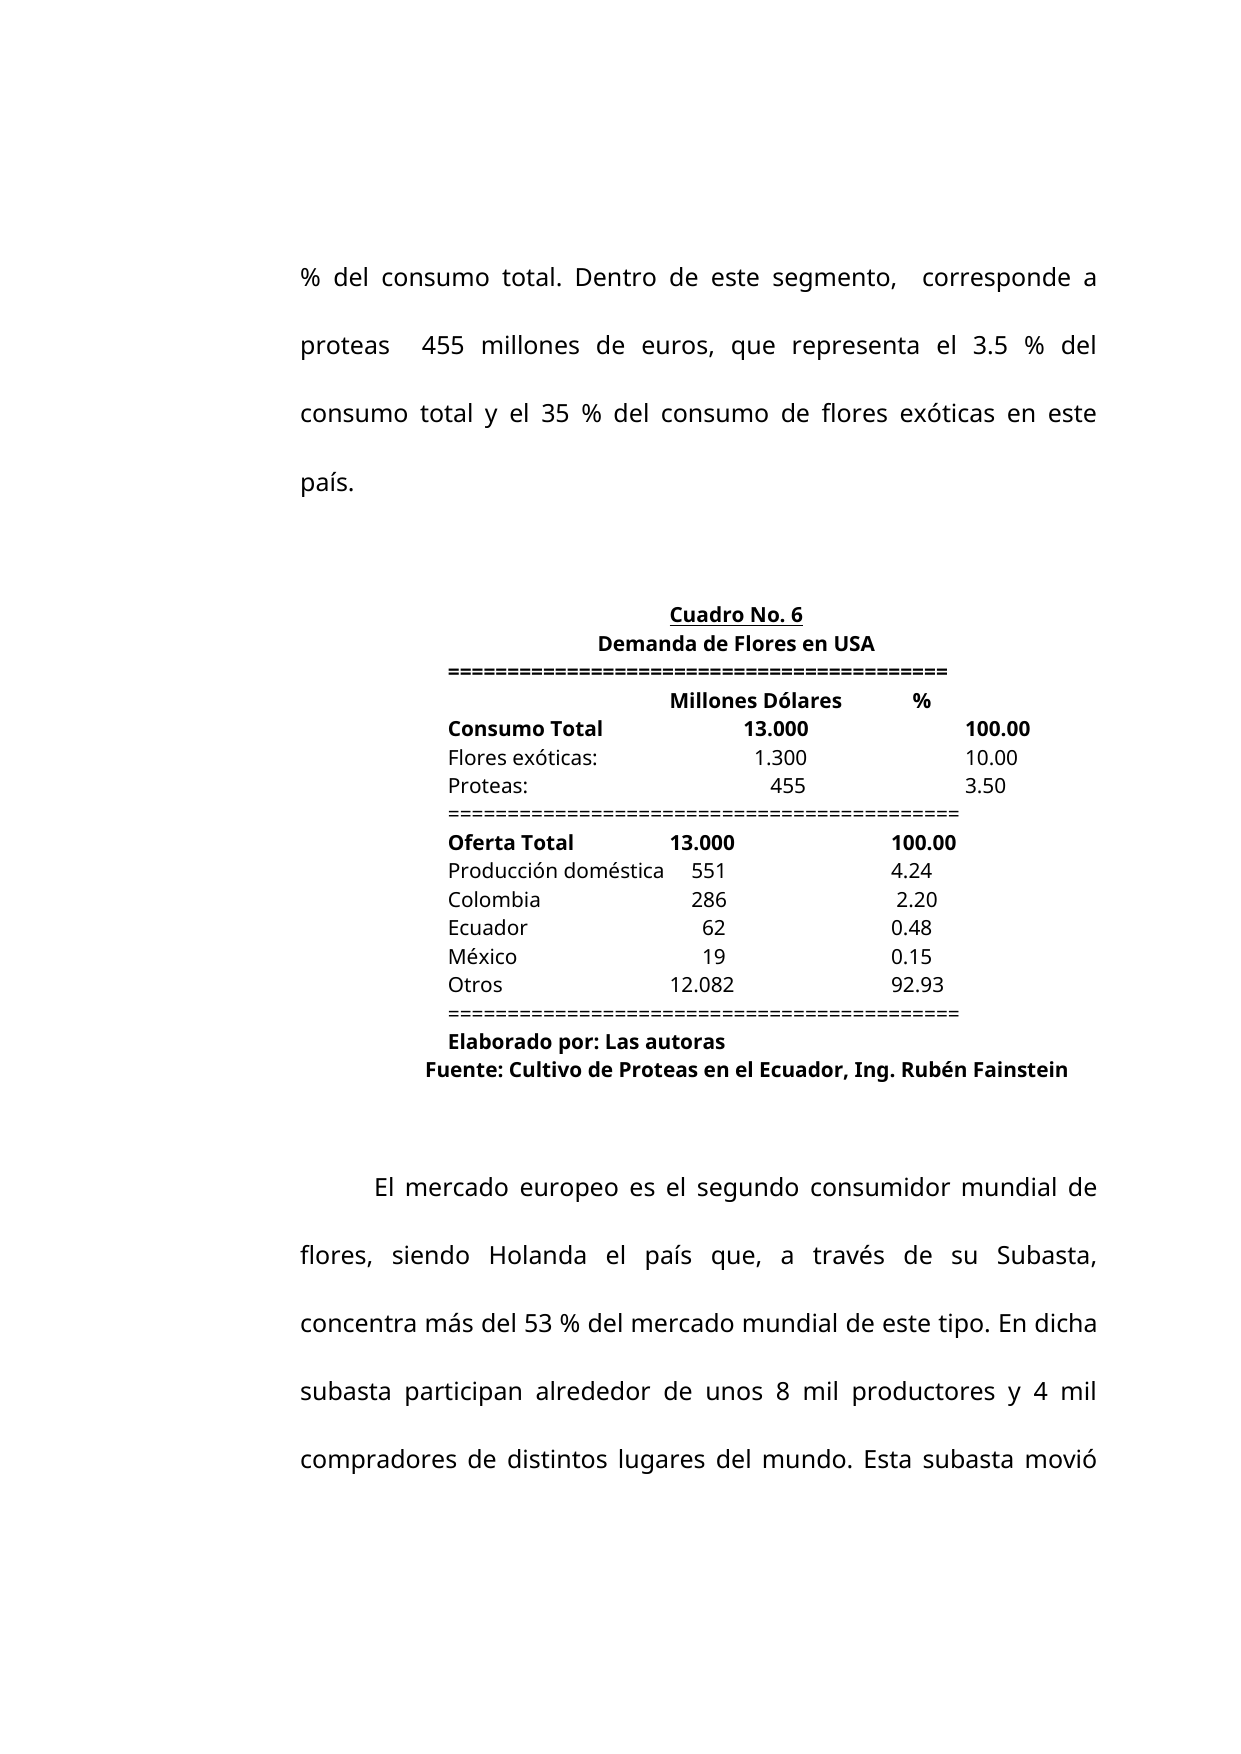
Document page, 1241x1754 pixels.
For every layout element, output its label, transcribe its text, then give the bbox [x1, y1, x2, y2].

text Consumo Total 13.000 100.00 [374, 714, 1098, 743]
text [300, 260, 1098, 498]
text =========================================== [374, 999, 1098, 1027]
text Elaborado por: Las autoras [374, 1027, 1098, 1056]
text Cuadro No. 6 [300, 601, 1098, 629]
text =========================================== [374, 799, 1098, 828]
text Flores exóticas: 1.300 10.00 [374, 743, 1098, 771]
text Colombia 286 2.20 [374, 885, 1098, 913]
text México 19 0.15 [374, 942, 1098, 970]
text Otros 12.082 92.93 [374, 970, 1098, 999]
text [300, 1169, 1098, 1476]
text Millones Dólares % [594, 686, 1098, 714]
text Proteas: 455 3.50 [374, 771, 1098, 799]
text Ecuador 62 0.48 [374, 913, 1098, 942]
text Fuente: Cultivo de Proteas en el Ecuador, Ing. Rubén Fainstein [300, 1056, 1098, 1084]
text Producción doméstica 551 4.24 [374, 856, 1098, 885]
text Demanda de Flores en USA [300, 629, 1098, 657]
text Oferta Total 13.000 100.00 [374, 828, 1098, 856]
text ========================================== [374, 657, 1098, 686]
